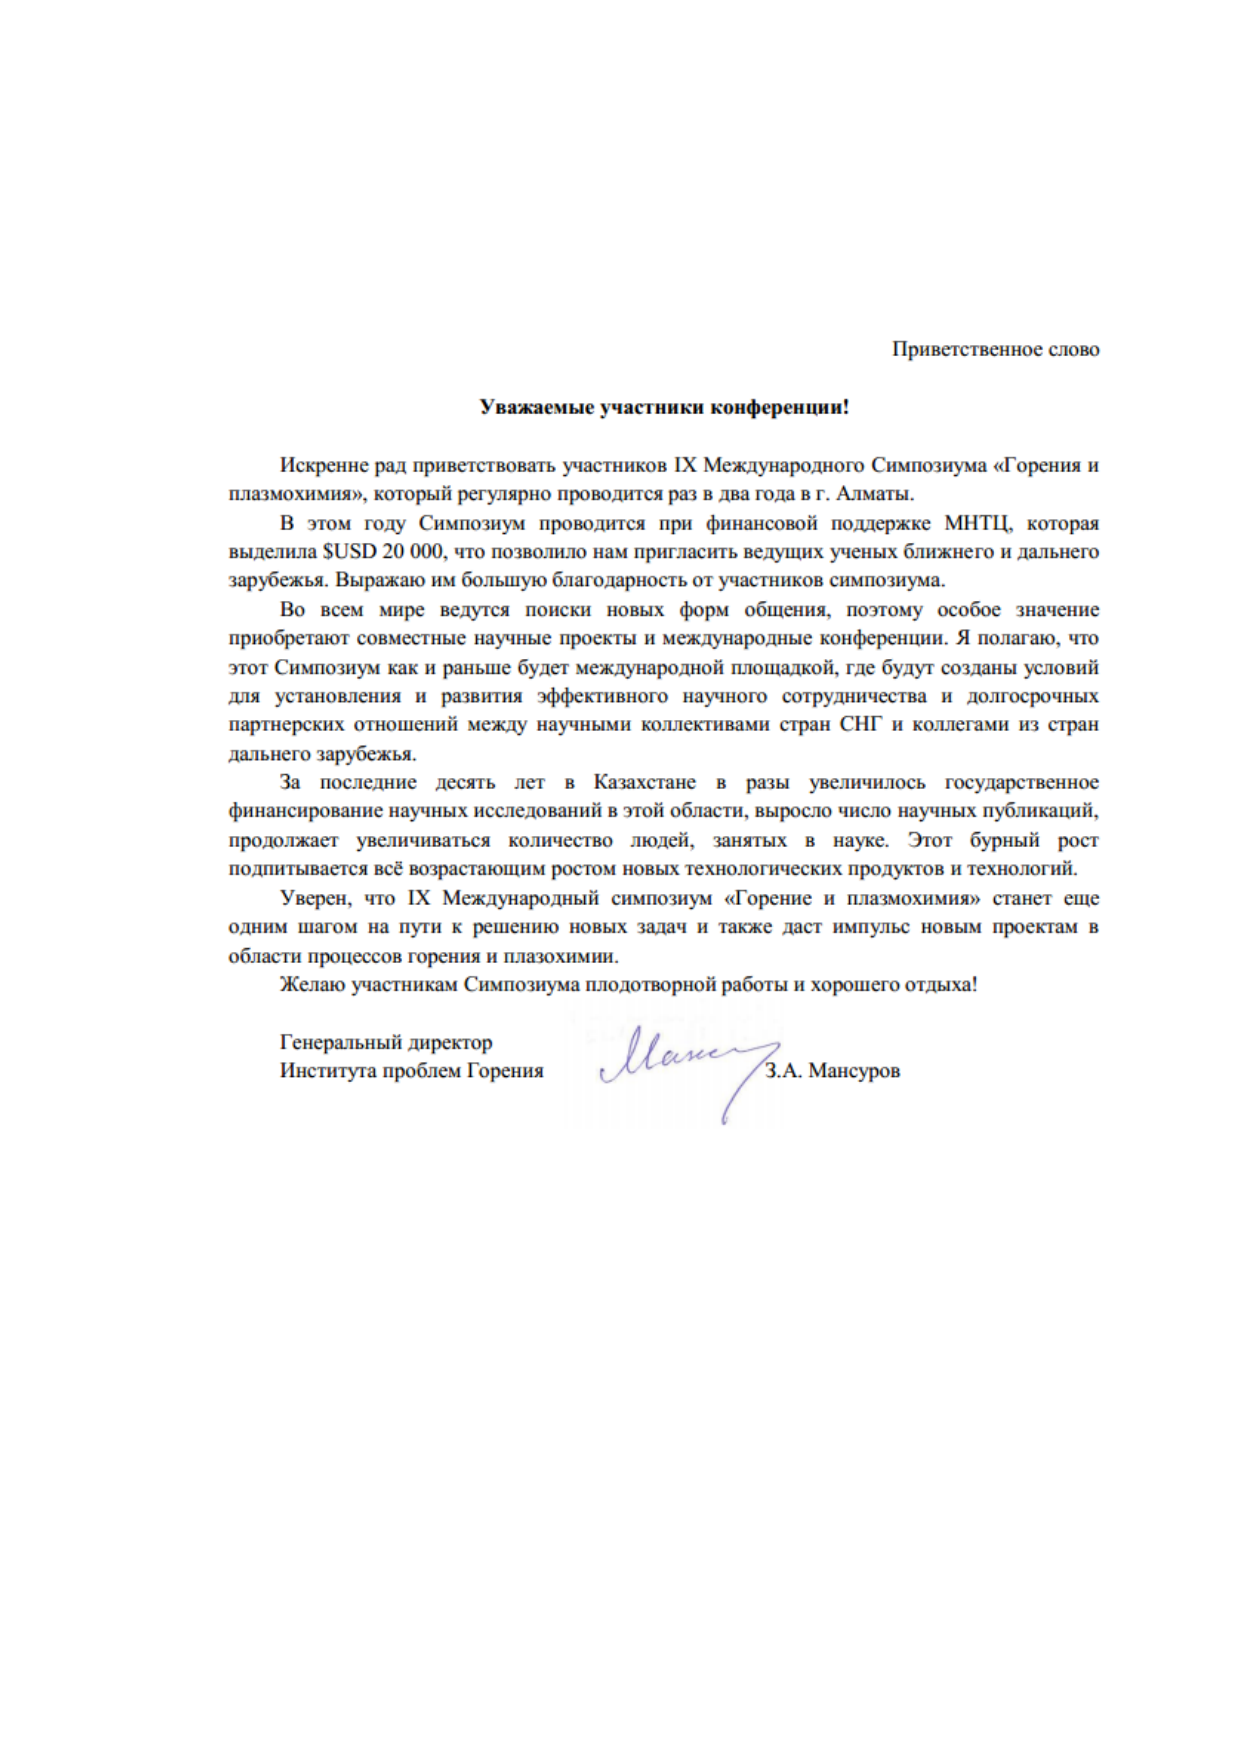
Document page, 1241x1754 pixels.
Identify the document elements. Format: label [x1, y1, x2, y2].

picture [177, 118, 1182, 1381]
